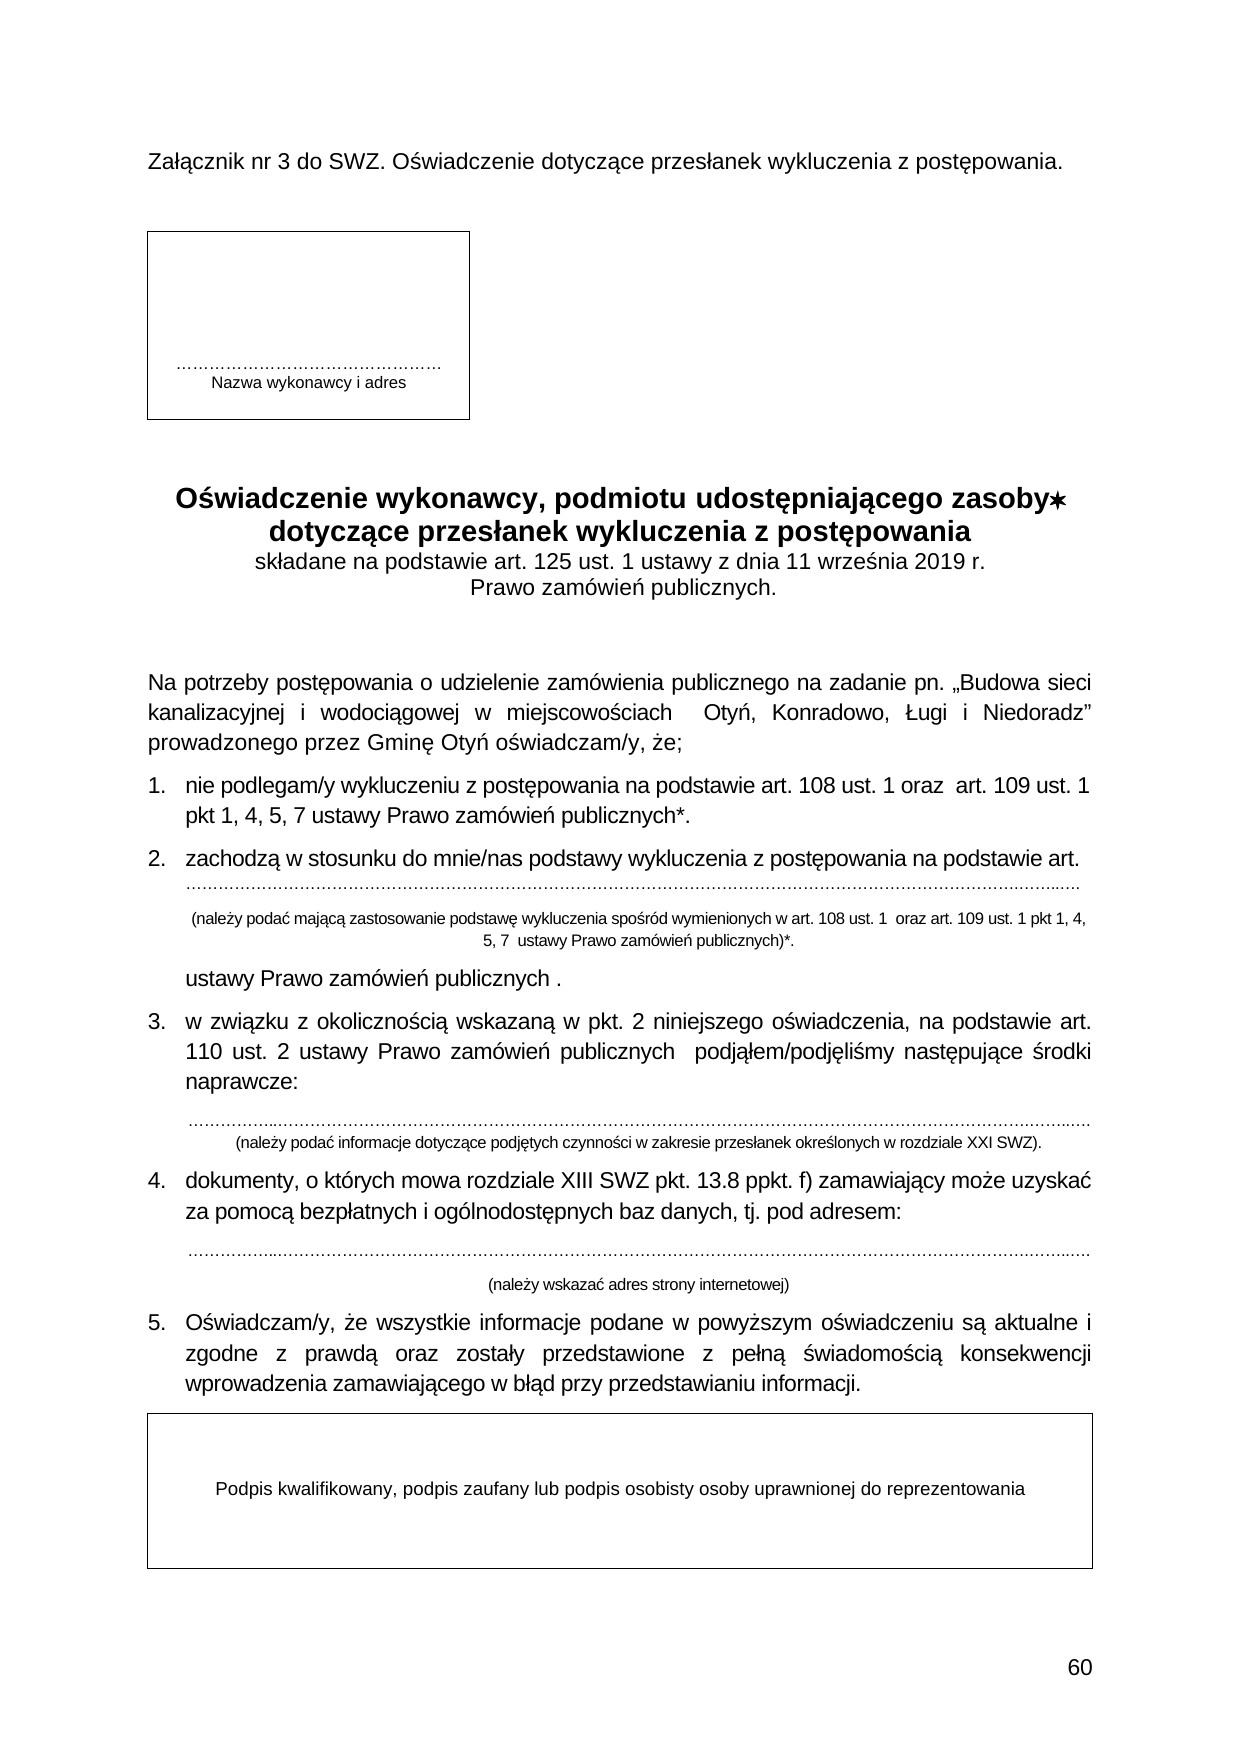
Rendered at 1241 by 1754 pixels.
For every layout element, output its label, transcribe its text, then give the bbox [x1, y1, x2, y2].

list Oświadczam/y, że wszystkie informacje podane w powyższym oświadczeniu są aktualne i zgodne z prawdą oraz zostały przedstawione z pełną świadomością konsekwencji wprowadzenia zamawiającego w błąd przy przedstawianiu informacji. [148, 1309, 1093, 1396]
text Oświadczenie wykonawcy, podmiotu udostępniającego zasoby [148, 481, 1093, 514]
list w związku z okolicznością wskazaną w pkt. 2 niniejszego oświadczenia, na podstawie art. 110 ust. 2 ustawy Prawo zamówień publicznych podjąłem/podjęliśmy następujące środki naprawcze: [148, 1008, 1093, 1094]
list dokumenty, o których mowa rozdziale XIII SWZ pkt. 13.8 ppkt. f) zamawiający może uzyskać za pomocą bezpłatnych i ogólnodostępnych baz danych, tj. pod adresem: [148, 1167, 1093, 1224]
list (należy podać mającą zastosowanie podstawę wykluczenia spośród wymienionych w art. 108 ust. 1 oraz art. 109 ust. 1 pkt 1, 4, 5, 7 ustawy Prawo zamówień publicznych)*. [185, 909, 1093, 950]
list ustawy Prawo zamówień publicznych . [185, 965, 1093, 991]
table_header Podpis kwalifikowany, podpis zaufany lub podpis osobisty osoby uprawnionej do reprezentowania [148, 1414, 1092, 1568]
list ……………..………………………………………………………………………………………………………………………….……..…. (należy podać informacje dotyczące podjętych czynności w zakresie przesłanek określonych w rozdziale XXI SWZ). [185, 1111, 1093, 1152]
text dotyczące przesłanek wykluczenia z postępowania [148, 514, 1093, 548]
list nie podlegam/y wykluczeniu z postępowania na podstawie art. 108 ust. 1 oraz art. 109 ust. 1 pkt 1, 4, 5, 7 ustawy Prawo zamówień publicznych*. [148, 772, 1093, 829]
subtitle Załącznik nr 3 do SWZ. Oświadczenie dotyczące przesłanek wykluczenia z postępowania. [148, 148, 1093, 174]
list zachodzą w stosunku do mnie/nas podstawy wykluczenia z postępowania na podstawie art. ……………………………………………………………………………………………………………………………………….……..…. [148, 845, 1093, 893]
text Na potrzeby postępowania o udzielenie zamówienia publicznego na zadanie pn. „Budowa sieci kanalizacyjnej i wodociągowej w miejscowościach Otyń, Konradowo, Ługi i Niedoradz” prowadzonego przez Gminę Otyń oświadczam/y, że; [148, 669, 1093, 756]
text składane na podstawie art. 125 ust. 1 ustawy z dnia 11 września 2019 r. [148, 548, 1093, 574]
list (należy wskazać adres strony internetowej) [185, 1275, 1093, 1294]
list ……………..………………………………………………………………………………………………………………………….……..…. [185, 1240, 1093, 1259]
text Prawo zamówień publicznych. [148, 574, 1093, 601]
